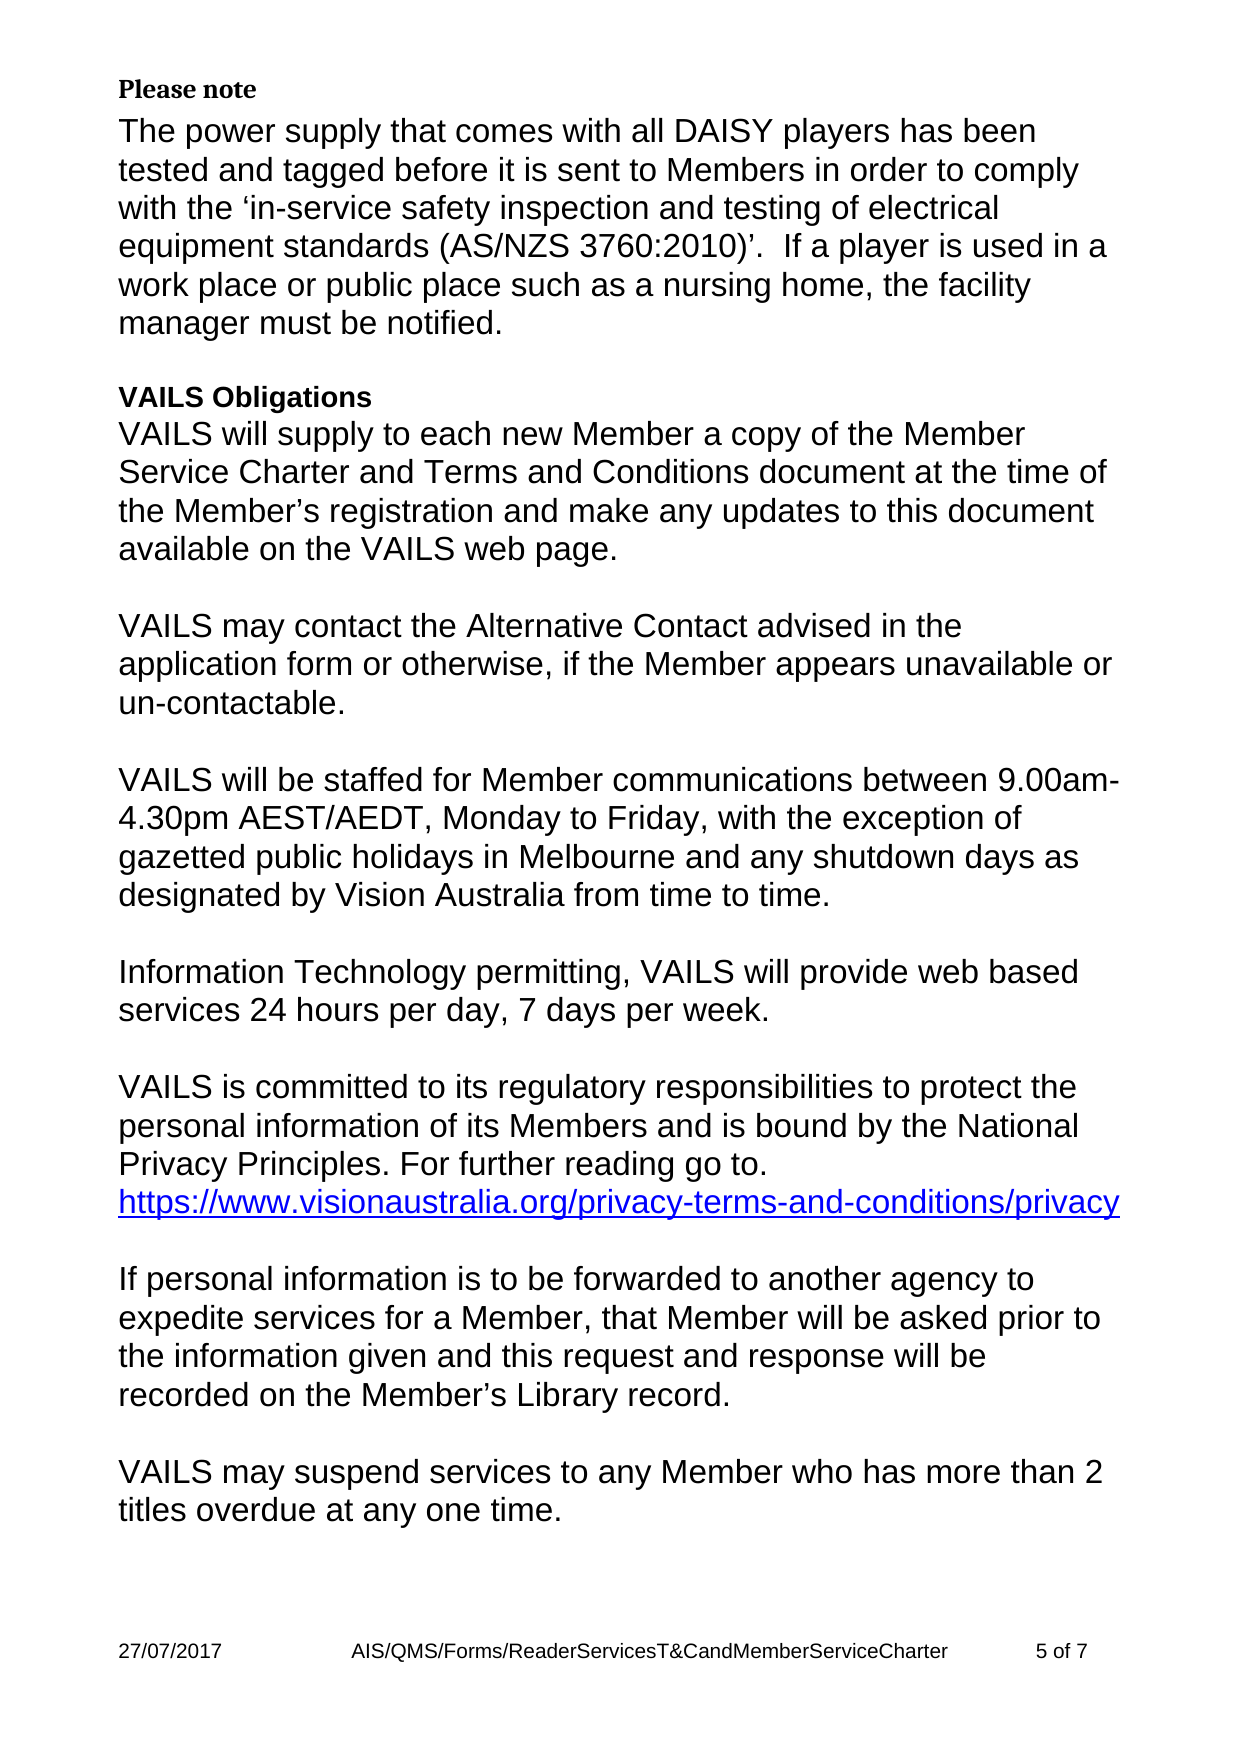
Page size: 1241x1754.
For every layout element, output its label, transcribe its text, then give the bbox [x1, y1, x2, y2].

subtitle VAILS Obligations [118, 380, 1122, 414]
text If personal information is to be forwarded to another agency to expedite services for a Member, that Member will be asked prior to the information given and this request and response will be recorded on the Member’s Library record. [118, 1259, 1122, 1413]
text VAILS may contact the Alternative Contact advised in the application form or otherwise, if the Member appears unavailable or un-contactable. [118, 606, 1122, 721]
text VAILS will supply to each new Member a copy of the Member Service Charter and Terms and Conditions document at the time of the Member’s registration and make any updates to this document available on the VAILS web page. [118, 414, 1122, 568]
subtitle Please note [118, 74, 1122, 105]
text VAILS may suspend services to any Member who has more than 2 titles overdue at any one time. [118, 1452, 1122, 1528]
text VAILS will be staffed for Member communications between 9.00am-4.30pm AEST/AEDT, Monday to Friday, with the exception of gazetted public holidays in Melbourne and any shutdown days as designated by Vision Australia from time to time. [118, 760, 1122, 913]
text Information Technology permitting, VAILS will provide web based services 24 hours per day, 7 days per week. [118, 952, 1122, 1029]
text The power supply that comes with all DAISY players has been tested and tagged before it is sent to Members in order to comply with the ‘in-service safety inspection and testing of electrical equipment standards (AS/NZS 3760:2010)’. If a player is used in a work place or public place such as a nursing home, the facility manager must be notified. [118, 111, 1122, 342]
text VAILS is committed to its regulatory responsibilities to protect the personal information of its Members and is bound by the National Privacy Principles. For further reading go to. https://www.visionaustralia.org/privacy-terms-and-conditions/privacy [118, 1067, 1122, 1221]
